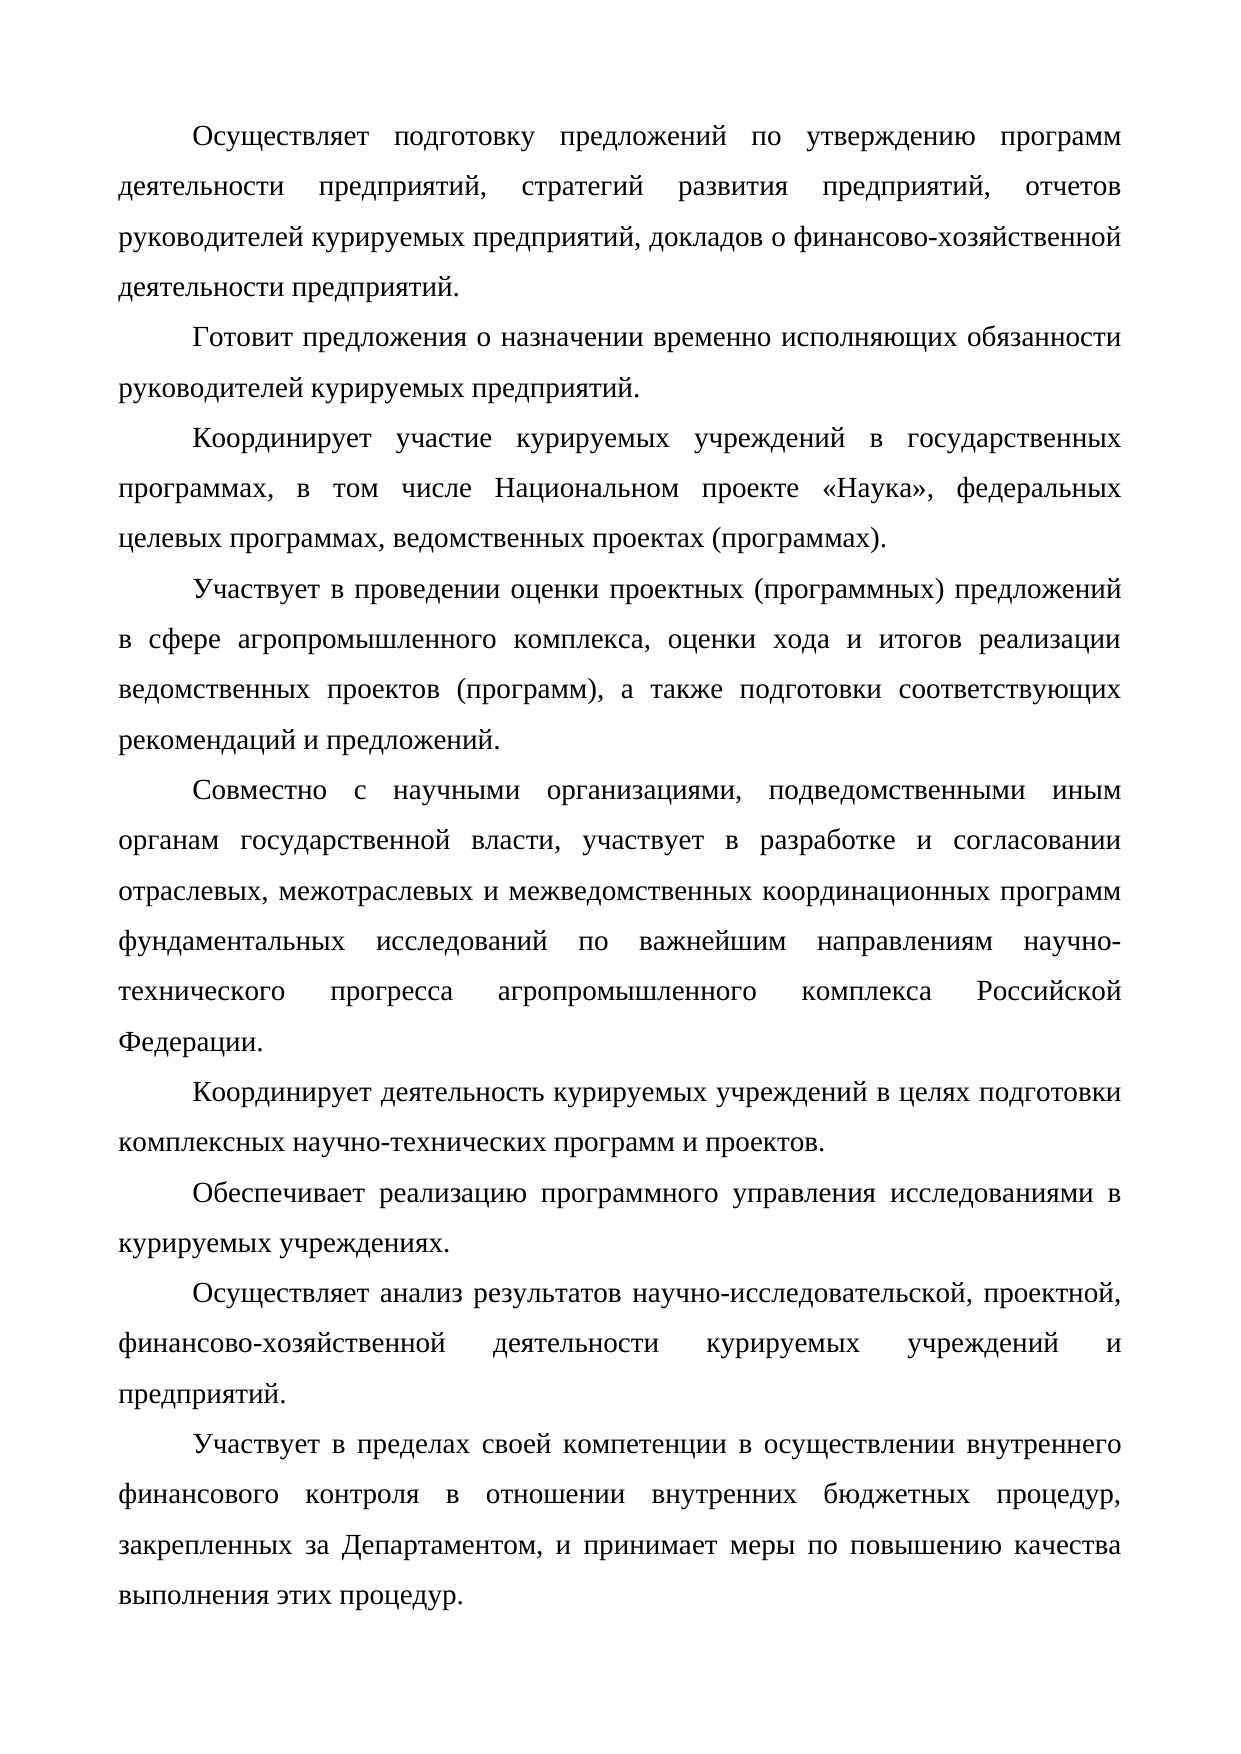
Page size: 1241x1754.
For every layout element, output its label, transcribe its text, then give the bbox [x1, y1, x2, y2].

text Участвует в проведении оценки проектных (программных) предложений в сфере агропромышленного комплекса, оценки хода и итогов реализации ведомственных проектов (программ), а также подготовки соответствующих рекомендаций и предложений. [118, 571, 1122, 755]
text Осуществляет подготовку предложений по утверждению программ деятельности предприятий, стратегий развития предприятий, отчетов руководителей курируемых предприятий, докладов о финансово-хозяйственной деятельности предприятий. [118, 118, 1122, 303]
text Совместно с научными организациями, подведомственными иным органам государственной власти, участвует в разработке и согласовании отраслевых, межотраслевых и межведомственных координационных программ фундаментальных исследований по важнейшим направлениям научно-технического прогресса агропромышленного комплекса Российской Федерации. [118, 772, 1122, 1057]
text Участвует в пределах своей компетенции в осуществлении внутреннего финансового контроля в отношении внутренних бюджетных процедур, закрепленных за Департаментом, и принимает меры по повышению качества выполнения этих процедур. [118, 1426, 1122, 1611]
text Координирует участие курируемых учреждений в государственных программах, в том числе Национальном проекте «Наука», федеральных целевых программах, ведомственных проектах (программах). [118, 420, 1122, 554]
text Координирует деятельность курируемых учреждений в целях подготовки комплексных научно-технических программ и проектов. [118, 1074, 1122, 1158]
text Обеспечивает реализацию программного управления исследованиями в курируемых учреждениях. [118, 1175, 1122, 1258]
text Готовит предложения о назначении временно исполняющих обязанности руководителей курируемых предприятий. [118, 319, 1122, 403]
text Осуществляет анализ результатов научно-исследовательской, проектной, финансово-хозяйственной деятельности курируемых учреждений и предприятий. [118, 1275, 1122, 1409]
